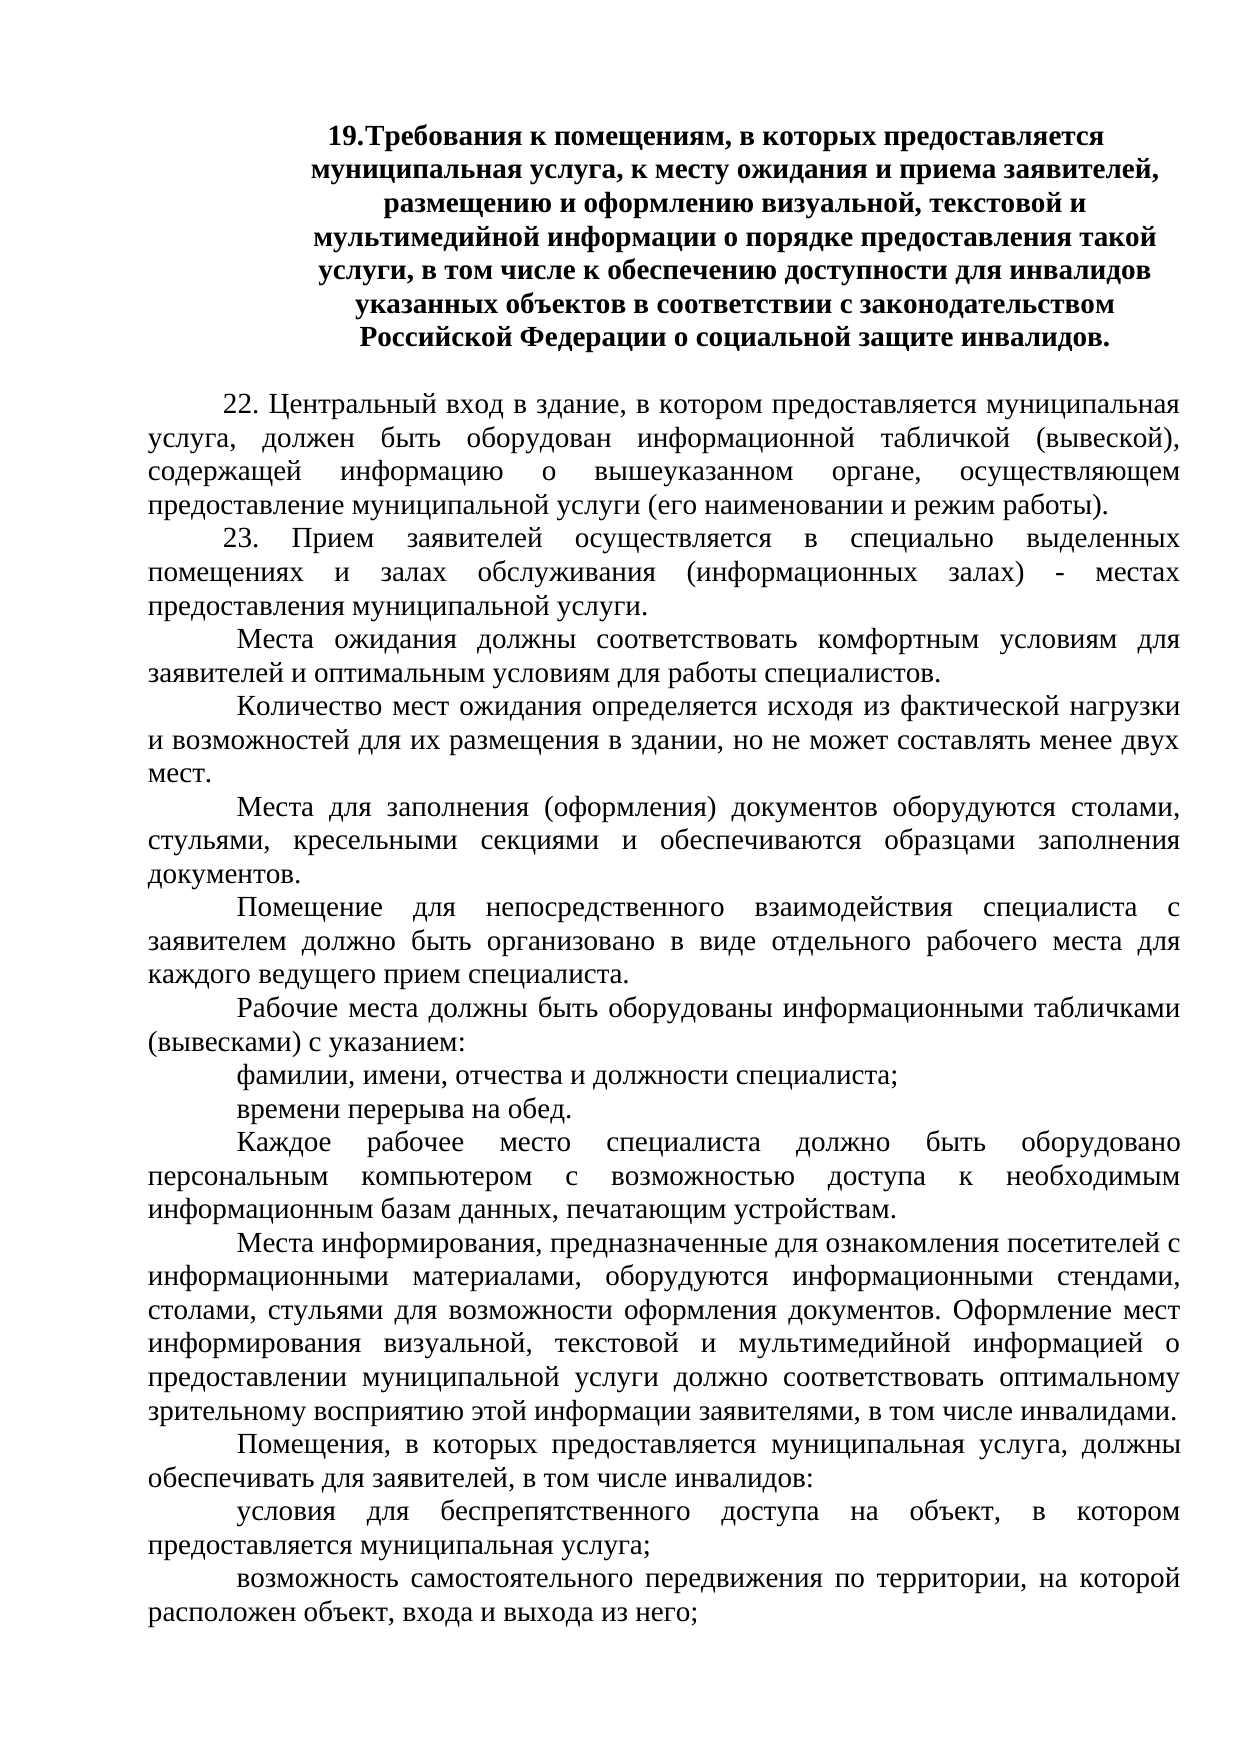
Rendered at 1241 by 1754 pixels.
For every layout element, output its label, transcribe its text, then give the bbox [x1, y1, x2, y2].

text 22. Центральный вход в здание, в котором предоставляется муниципальная услуга, должен быть оборудован информационной табличкой (вывеской), содержащей информацию о вышеуказанном органе, осуществляющем предоставление муниципальной услуги (его наименовании и режим работы). [148, 386, 1181, 521]
text Каждое рабочее место специалиста должно быть оборудовано персональным компьютером с возможностью доступа к необходимым информационным базам данных, печатающим устройствам. [148, 1124, 1181, 1225]
text Места информирования, предназначенные для ознакомления посетителей с информационными материалами, оборудуются информационными стендами, столами, стульями для возможности оформления документов. Оформление мест информирования визуальной, текстовой и мультимедийной информацией о предоставлении муниципальной услуги должно соответствовать оптимальному зрительному восприятию этой информации заявителями, в том числе инвалидами. [148, 1225, 1181, 1426]
text Места для заполнения (оформления) документов оборудуются столами, стульями, кресельными секциями и обеспечиваются образцами заполнения документов. [148, 789, 1181, 889]
text Помещение для непосредственного взаимодействия специалиста с заявителем должно быть организовано в виде отдельного рабочего места для каждого ведущего прием специалиста. [148, 889, 1181, 990]
text фамилии, имени, отчества и должности специалиста; [148, 1057, 1181, 1091]
text Помещения, в которых предоставляется муниципальная услуга, должны обеспечивать для заявителей, в том числе инвалидов: [148, 1426, 1181, 1493]
text возможность самостоятельного передвижения по территории, на которой расположен объект, входа и выхода из него; [148, 1560, 1181, 1627]
text Места ожидания должны соответствовать комфортным условиям для заявителей и оптимальным условиям для работы специалистов. [148, 621, 1181, 688]
text времени перерыва на обед. [148, 1091, 1181, 1124]
text 23. Прием заявителей осуществляется в специально выделенных помещениях и залах обслуживания (информационных залах) - местах предоставления муниципальной услуги. [148, 521, 1181, 621]
text Рабочие места должны быть оборудованы информационными табличками (вывесками) с указанием: [148, 990, 1181, 1057]
list Требования к помещениям, в которых предоставляется муниципальная услуга, к месту ожидания и приема заявителей, размещению и оформлению визуальной, текстовой и мультимедийной информации о порядке предоставления такой услуги, в том числе к обеспечению доступности для инвалидов указанных объектов в соответствии с законодательством Российской Федерации о социальной защите инвалидов. [251, 118, 1181, 353]
text Количество мест ожидания определяется исходя из фактической нагрузки и возможностей для их размещения в здании, но не может составлять менее двух мест. [148, 688, 1181, 789]
text условия для беспрепятственного доступа на объект, в котором предоставляется муниципальная услуга; [148, 1493, 1181, 1560]
